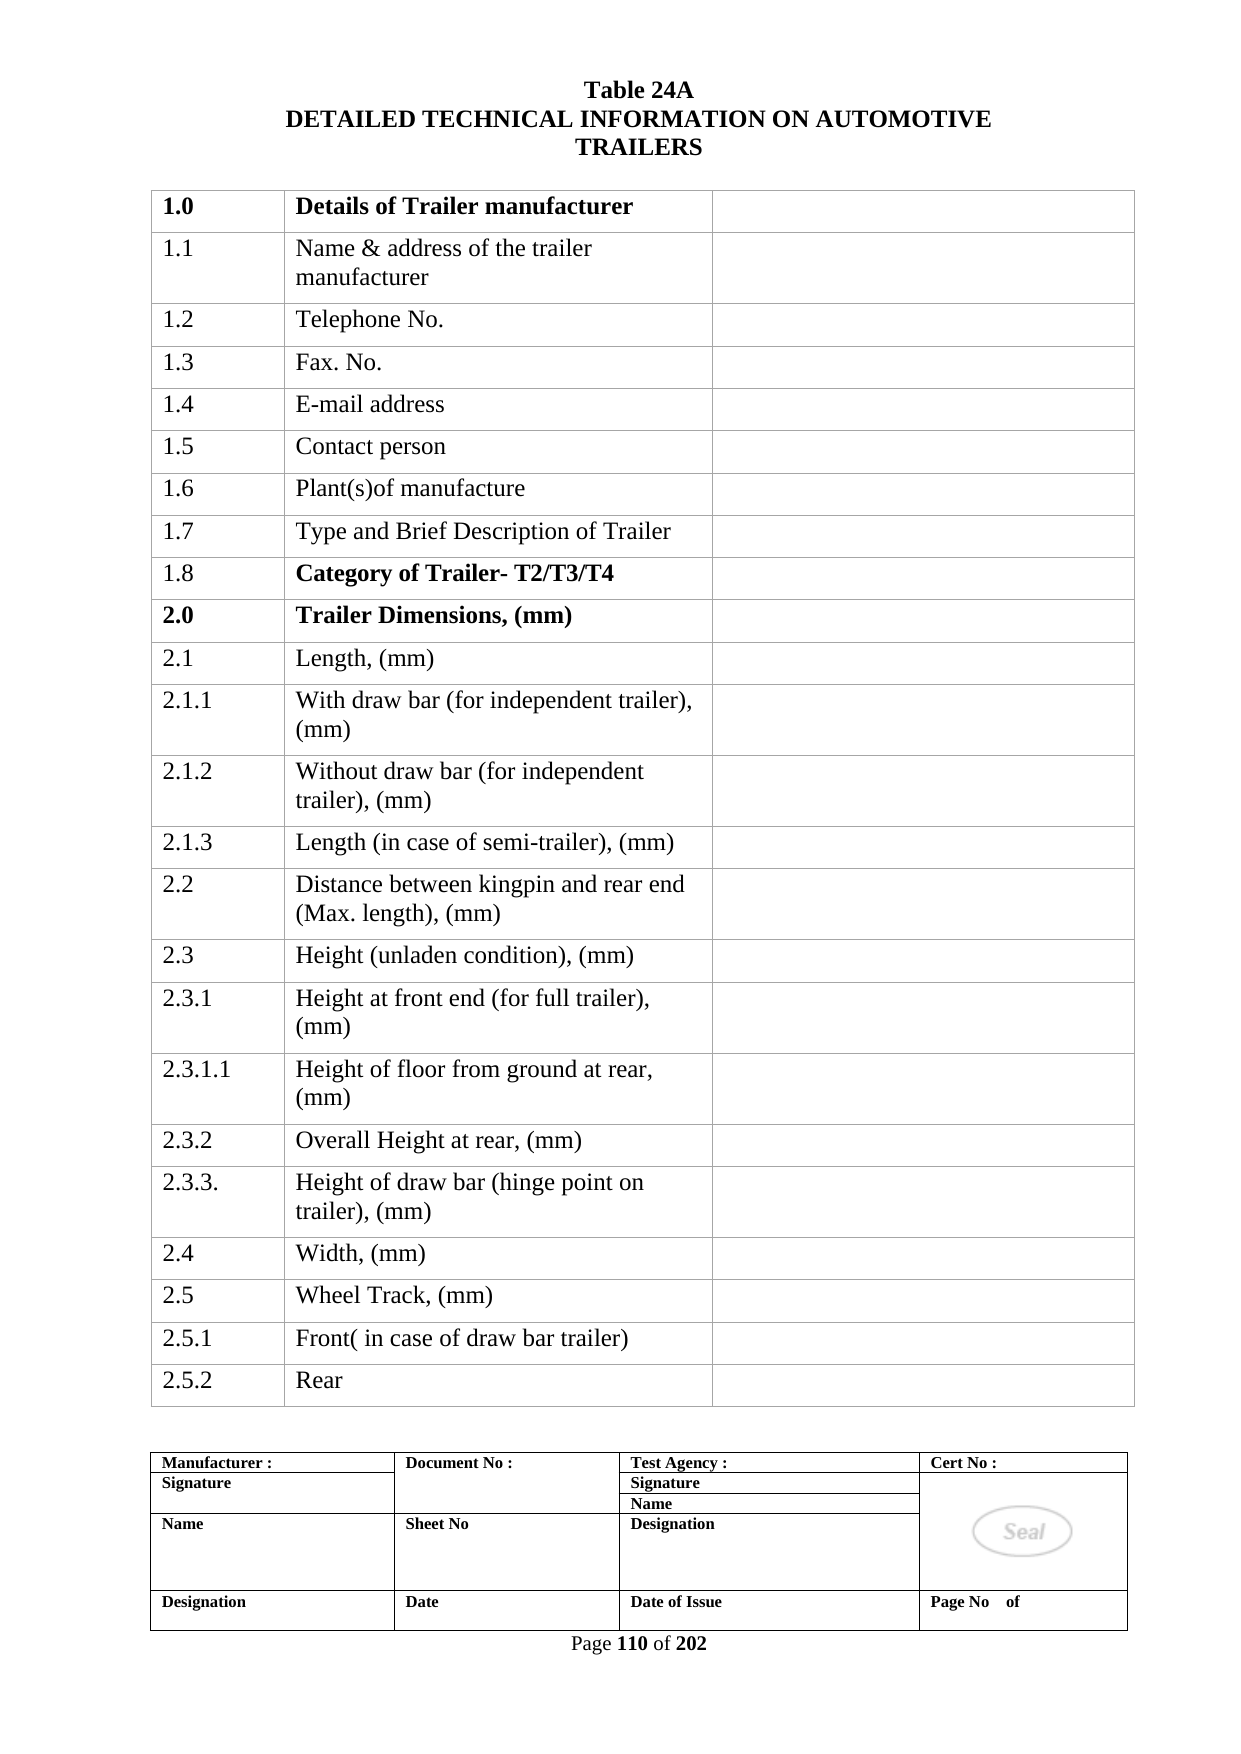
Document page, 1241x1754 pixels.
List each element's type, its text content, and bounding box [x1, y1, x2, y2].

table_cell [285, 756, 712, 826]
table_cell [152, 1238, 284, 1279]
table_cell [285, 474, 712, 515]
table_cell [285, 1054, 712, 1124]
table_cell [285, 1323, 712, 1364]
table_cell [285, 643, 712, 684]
text Table 24A [225, 75, 1053, 104]
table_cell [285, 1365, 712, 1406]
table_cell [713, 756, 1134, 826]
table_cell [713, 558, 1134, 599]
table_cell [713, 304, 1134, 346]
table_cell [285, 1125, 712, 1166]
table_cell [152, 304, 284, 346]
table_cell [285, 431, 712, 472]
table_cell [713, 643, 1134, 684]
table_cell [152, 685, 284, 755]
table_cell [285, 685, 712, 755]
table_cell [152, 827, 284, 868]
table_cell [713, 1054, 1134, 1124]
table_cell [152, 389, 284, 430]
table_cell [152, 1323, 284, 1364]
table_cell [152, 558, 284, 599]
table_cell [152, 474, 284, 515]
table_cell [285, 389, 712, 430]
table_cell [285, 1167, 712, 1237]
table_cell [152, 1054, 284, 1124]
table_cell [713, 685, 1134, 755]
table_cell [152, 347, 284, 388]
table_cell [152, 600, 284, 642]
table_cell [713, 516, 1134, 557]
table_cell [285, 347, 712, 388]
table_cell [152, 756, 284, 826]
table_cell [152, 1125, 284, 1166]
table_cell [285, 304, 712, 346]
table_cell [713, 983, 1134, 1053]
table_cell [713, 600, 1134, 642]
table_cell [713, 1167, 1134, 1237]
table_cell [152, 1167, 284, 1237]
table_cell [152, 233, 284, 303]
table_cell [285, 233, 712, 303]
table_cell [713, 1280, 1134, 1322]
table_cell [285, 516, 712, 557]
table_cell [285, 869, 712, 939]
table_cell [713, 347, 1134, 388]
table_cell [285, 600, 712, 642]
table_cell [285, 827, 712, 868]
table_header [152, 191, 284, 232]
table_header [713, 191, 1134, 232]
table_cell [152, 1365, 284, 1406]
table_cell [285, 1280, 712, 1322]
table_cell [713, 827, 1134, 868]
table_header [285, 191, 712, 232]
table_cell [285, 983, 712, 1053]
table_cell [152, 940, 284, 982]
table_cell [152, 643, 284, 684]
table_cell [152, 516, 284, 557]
text DETAILED TECHNICAL INFORMATION ON AUTOMOTIVE TRAILERS [225, 104, 1053, 161]
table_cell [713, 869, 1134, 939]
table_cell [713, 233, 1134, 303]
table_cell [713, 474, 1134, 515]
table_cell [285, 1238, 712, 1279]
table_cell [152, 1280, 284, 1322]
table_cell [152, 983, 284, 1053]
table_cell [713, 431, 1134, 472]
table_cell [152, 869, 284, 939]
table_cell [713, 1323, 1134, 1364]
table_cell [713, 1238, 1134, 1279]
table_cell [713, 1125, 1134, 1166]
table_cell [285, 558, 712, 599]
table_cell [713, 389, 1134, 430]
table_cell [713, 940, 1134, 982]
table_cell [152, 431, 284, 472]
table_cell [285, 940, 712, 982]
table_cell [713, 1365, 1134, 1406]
